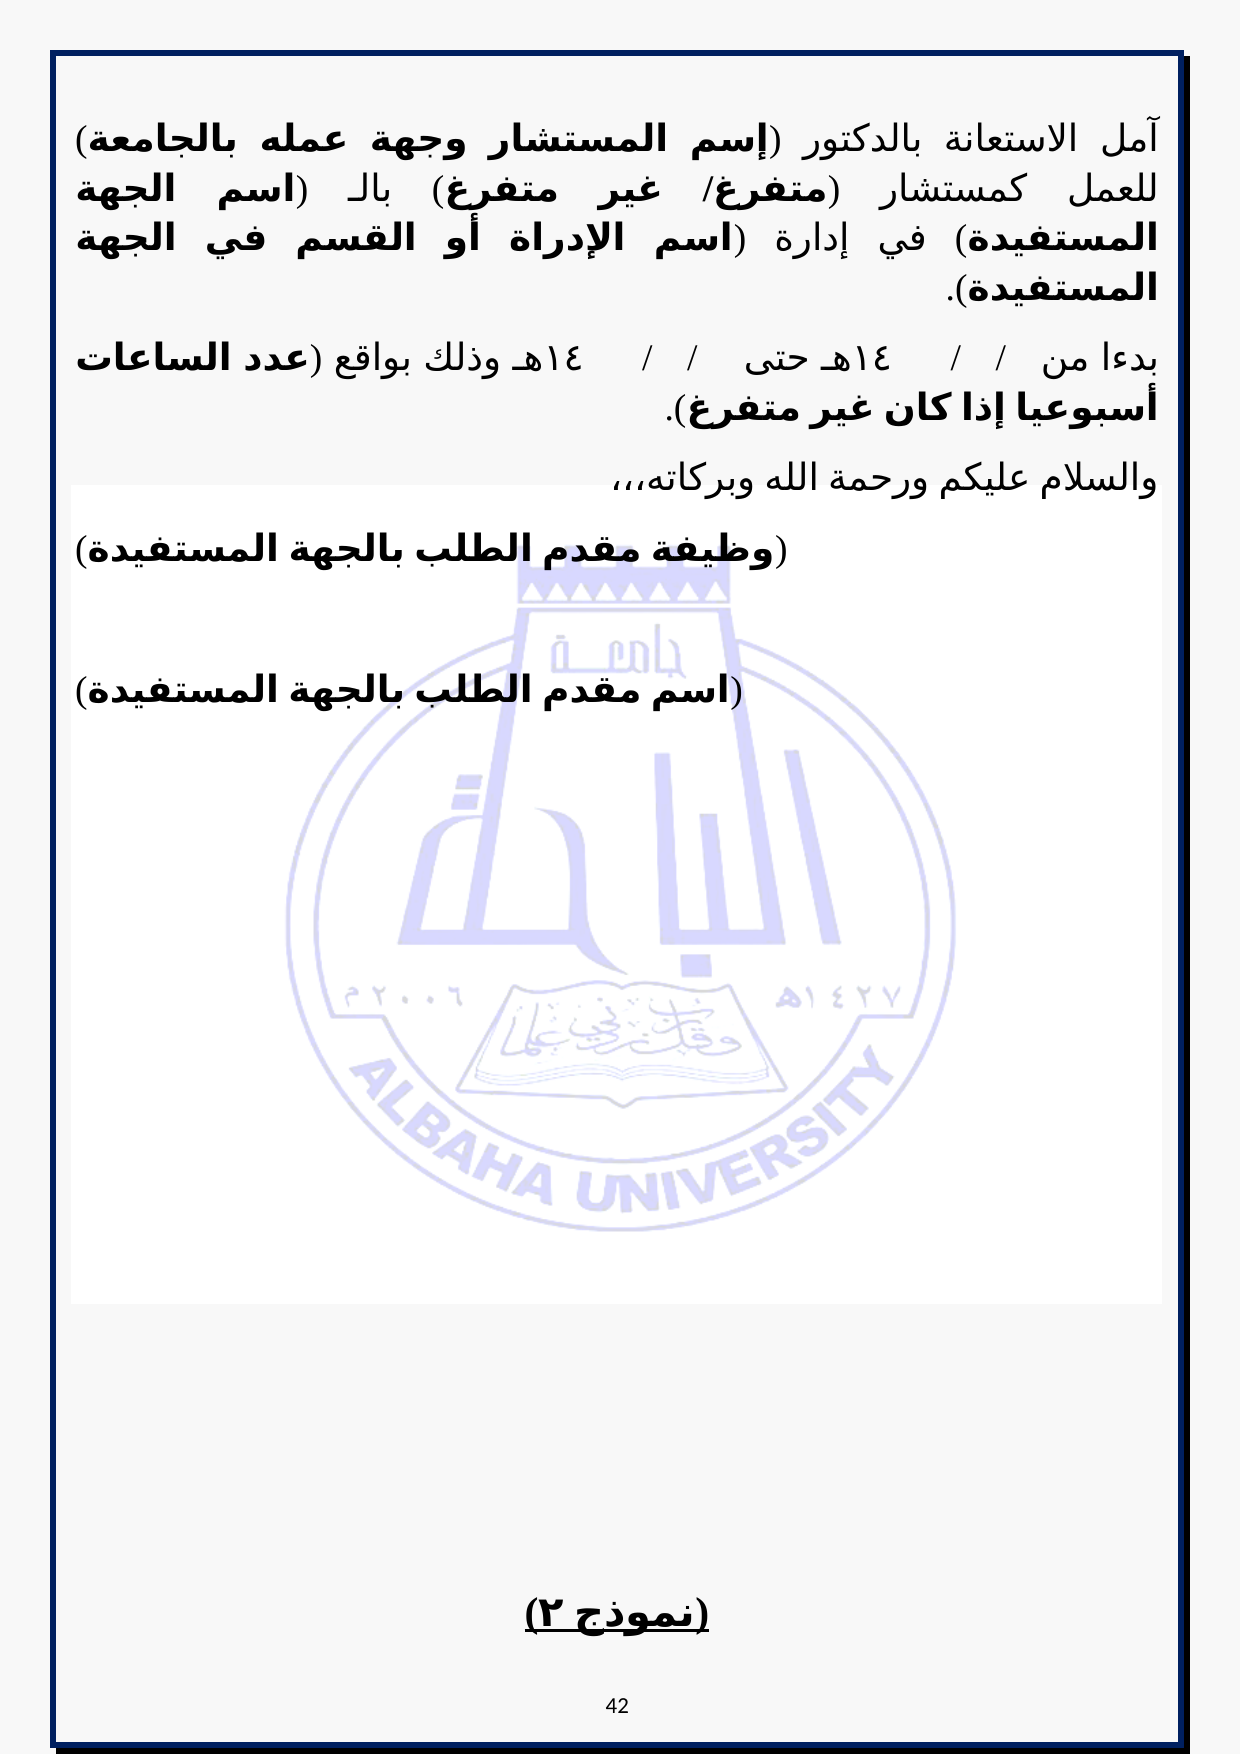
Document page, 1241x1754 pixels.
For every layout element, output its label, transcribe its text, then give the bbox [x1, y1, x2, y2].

text والسلام عليكم ورحمة الله وبركاته،،، [75, 456, 1159, 499]
text (نموذج ٢) [75, 1588, 1159, 1636]
text (اسم مقدم الطلب بالجهة المستفيدة) [75, 667, 1159, 710]
text (وظيفة مقدم الطلب بالجهة المستفيدة) [75, 526, 1159, 569]
text بدءا من / / ۱٤هـ حتى / / ۱٤هـ وذلك بواقع (عدد الساعات أسبوعيا إذا كان غير متفرغ). [75, 336, 1159, 428]
text آمل الاستعانة بالدكتور (إسم المستشار وجهة عمله بالجامعة) للعمل كمستشار (متفرغ/ غير متفرغ) بالـ (اسم الجهة المستفيدة) في إدارة (اسم الإدراة أو القسم في الجهة المستفيدة). [75, 117, 1159, 308]
